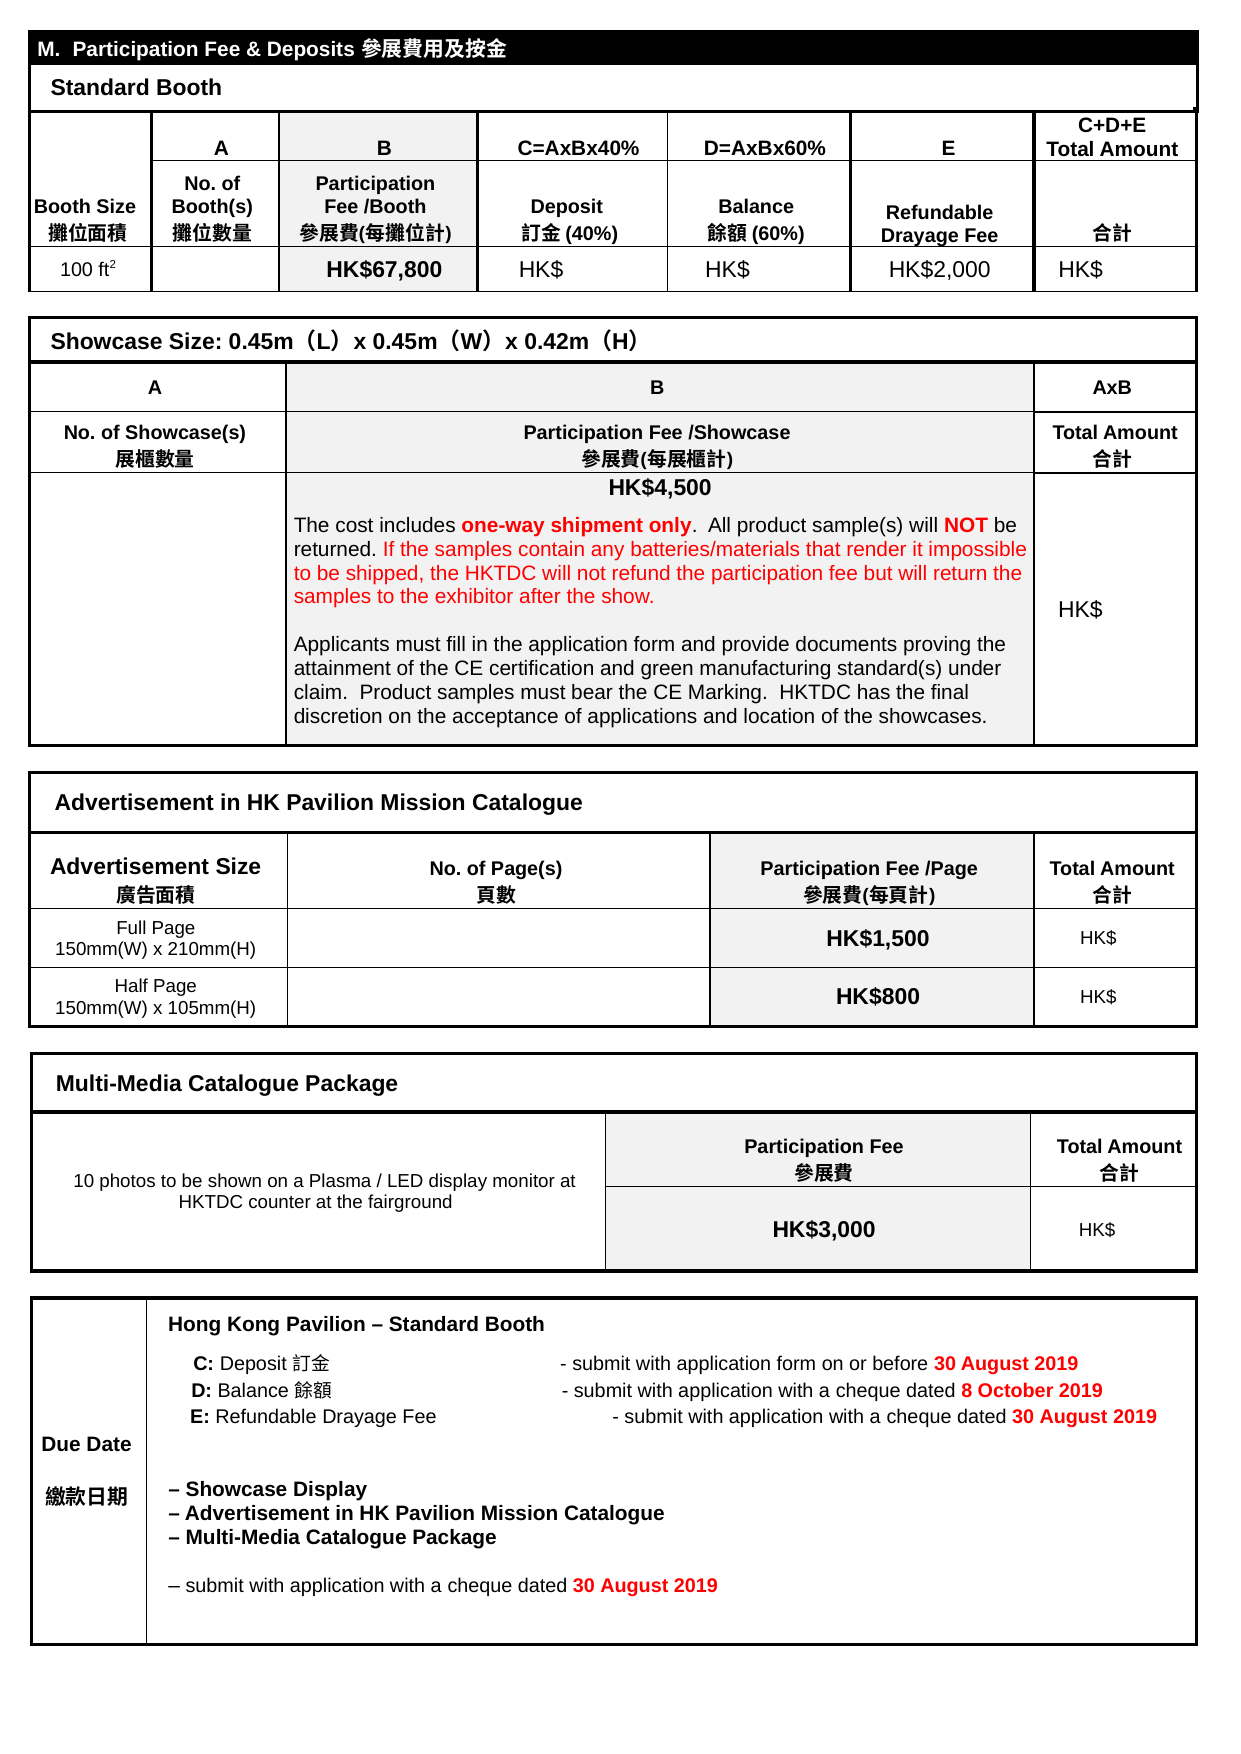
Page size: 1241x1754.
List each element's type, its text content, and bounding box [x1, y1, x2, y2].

table_cell [153, 247, 278, 291]
table_cell D=AxBx60% [668, 113, 849, 160]
table_cell HK$800 [711, 968, 1033, 1025]
table_cell HK$ [479, 247, 667, 291]
table_cell A [153, 113, 278, 160]
table_cell Standard Booth [31, 65, 1196, 110]
table_header Due Date 繳款日期 [33, 1300, 146, 1643]
table_header Advertisement in HK Pavilion Mission Catalogue [31, 774, 1195, 831]
table_cell HK$1,500 [711, 909, 1033, 967]
table_cell C=AxBx40% [479, 113, 667, 160]
table_cell HK$2,000 [852, 247, 1032, 291]
table_cell Half Page 150mm(W) x 105mm(H) [31, 968, 287, 1025]
table_cell Refundable Drayage Fee [852, 161, 1032, 246]
table_cell No. of Page(s) 頁數 [288, 834, 709, 908]
table_cell Total Amount 合計 [1031, 1114, 1195, 1186]
table_cell Participation Fee /Booth 參展費(每攤位計) [280, 161, 476, 246]
table_cell Participation Fee /Showcase 參展費(每展櫃計) [287, 412, 1033, 472]
table_cell 10 photos to be shown on a Plasma / LED display monitor at HKTDC counter at the fairground [33, 1114, 605, 1269]
table_cell [288, 968, 709, 1025]
table_cell HK$ [1036, 247, 1195, 291]
table_cell Participation Fee /Page 參展費(每頁計) [711, 834, 1033, 908]
table_cell HK$ [1035, 909, 1195, 967]
table_header Hong Kong Pavilion – Standard Booth C: Deposit 訂金 - submit with application form on or before 30 August 2019 D: Balance 餘額 - submit with application with a cheque dated 8 October 2019 E: Refundable Drayage Fee - submit with application with a cheque dated 30 August 2019 – Showcase Display – Advertisement in HK Pavilion Mission Catalogue – Multi-Media Catalogue Package – submit with application with a cheque dated 30 August 2019 [147, 1300, 1195, 1643]
table_cell Total Amount 合計 [1035, 413, 1195, 472]
table_cell AxB [1035, 364, 1195, 411]
table_cell B [287, 364, 1033, 411]
table_cell Advertisement Size 廣告面積 [31, 834, 287, 908]
table_cell No. of Showcase(s) 展櫃數量 [31, 412, 285, 472]
table_cell HK$ [1031, 1187, 1195, 1269]
table_cell 100 ft2 [31, 247, 150, 291]
table_cell HK$4,500 The cost includes one-way shipment only. All product sample(s) will NOT be returned. If the samples contain any batteries/materials that render it impossible to be shipped, the HKTDC will not refund the participation fee but will return the samples to the exhibitor after the show. Applicants must fill in the application form and provide documents proving the attainment of the CE certification and green manufacturing standard(s) under claim. Product samples must bear the CE Marking. HKTDC has the final discretion on the acceptance of applications and location of the showcases. [287, 473, 1033, 744]
table_header Multi-Media Catalogue Package [33, 1055, 1195, 1110]
table_cell Participation Fee 參展費 [606, 1114, 1030, 1186]
table_cell HK$3,000 [606, 1187, 1030, 1269]
table_cell No. of Booth(s) 攤位數量 [153, 161, 278, 246]
table_cell E [852, 113, 1032, 160]
table_cell A [31, 364, 285, 411]
table_cell Booth Size 攤位面積 [31, 113, 150, 246]
table_cell HK$ [1035, 474, 1195, 744]
table_cell HK$ [1035, 968, 1195, 1025]
table_cell 合計 [1036, 161, 1195, 246]
table_cell Total Amount 合計 [1035, 834, 1195, 908]
table_cell HK$ [668, 247, 849, 291]
table_cell [288, 909, 709, 967]
table_cell Full Page 150mm(W) x 210mm(H) [31, 909, 287, 967]
table_header Showcase Size: 0.45m（L）x 0.45m（W）x 0.42m（H） [31, 319, 1195, 360]
table_cell HK$67,800 [280, 247, 476, 291]
table_cell B [280, 113, 476, 160]
table_header Participation Fee & Deposits 參展費用及按金 [31, 33, 1196, 63]
table_cell Deposit 訂金 (40%) [479, 161, 667, 246]
table_cell [31, 473, 285, 744]
table_cell C+D+E Total Amount [1036, 113, 1195, 160]
table_cell Balance 餘額 (60%) [668, 161, 849, 246]
